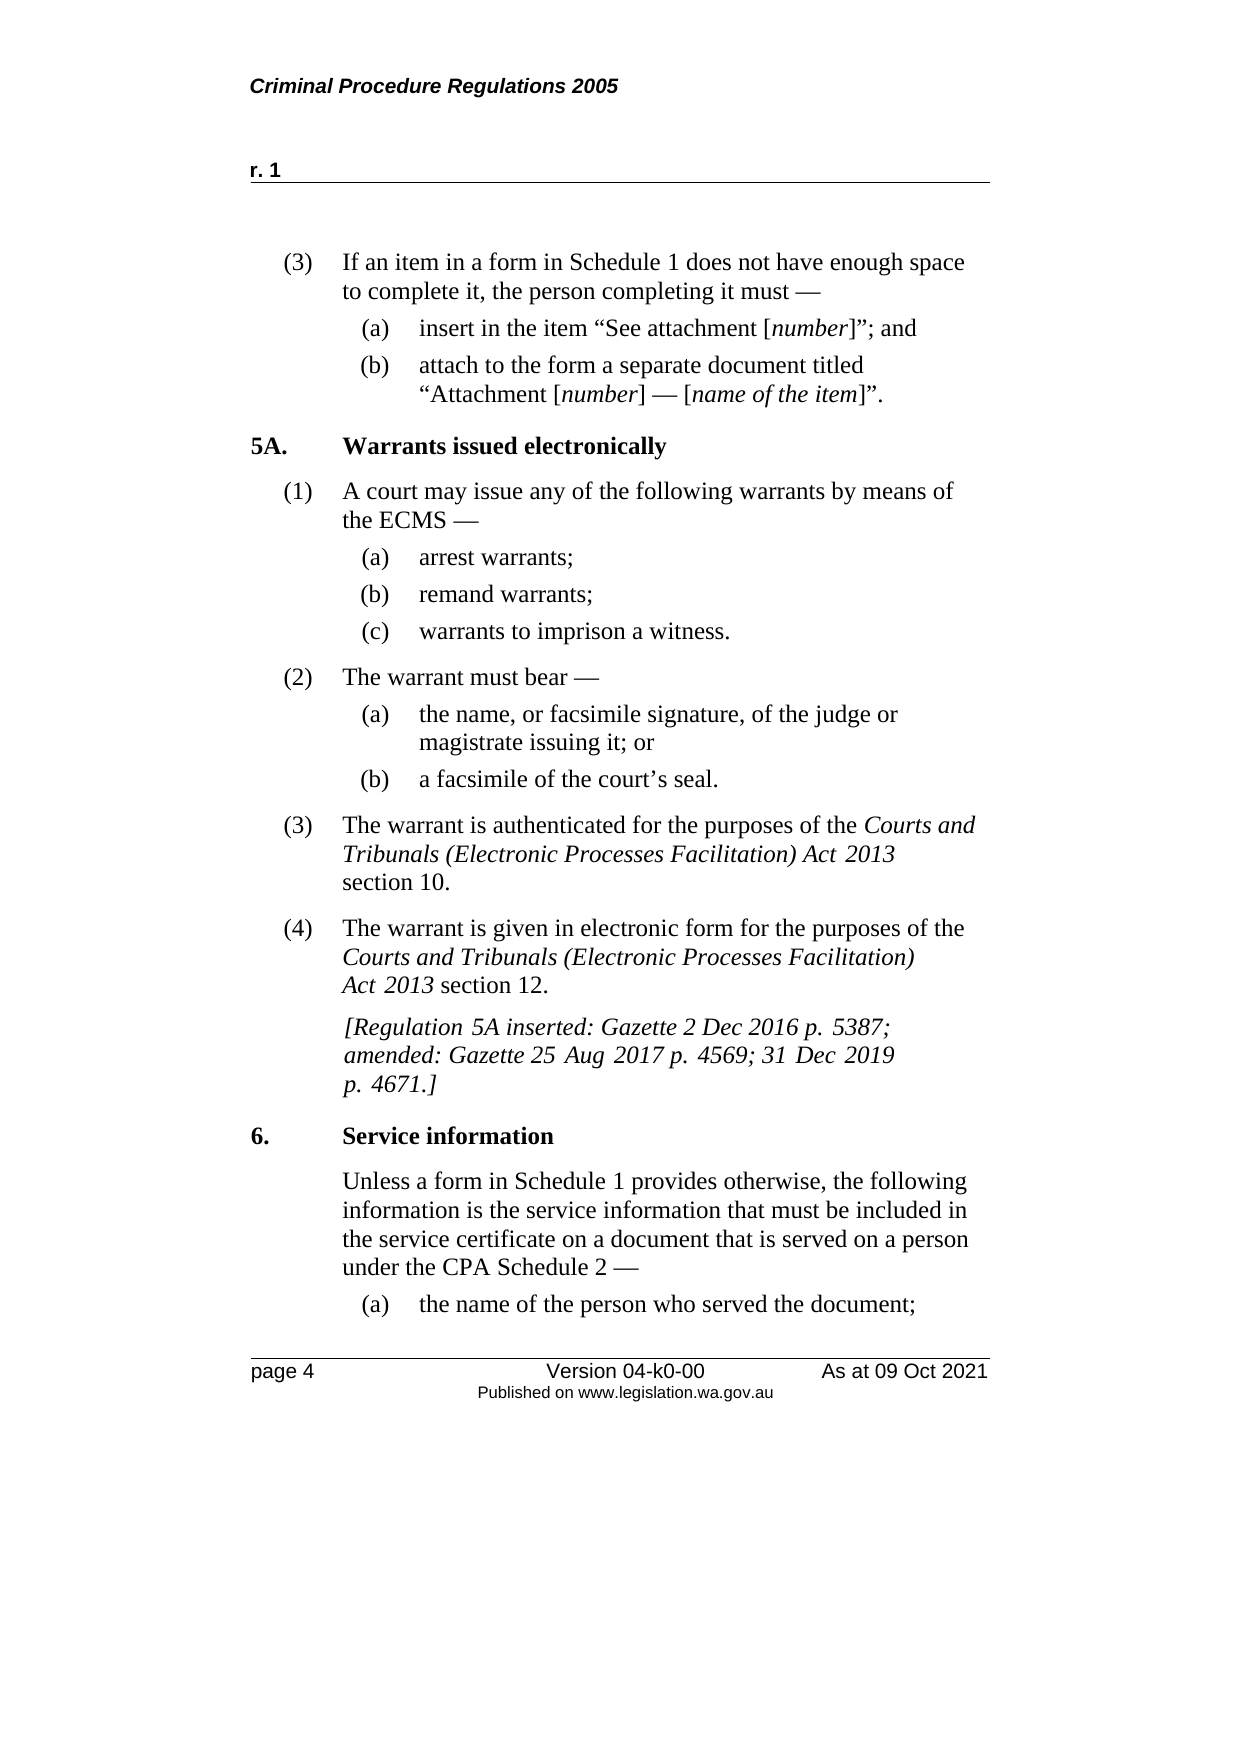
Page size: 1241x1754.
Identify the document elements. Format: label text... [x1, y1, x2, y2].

subtitle 6. Service information [251, 1121, 990, 1149]
text [Regulation 5A inserted: Gazette 2 Dec 2016 p. 5387; amended: Gazette 25 Aug 2017 p. 4569; 31 Dec 2019 p. 4671.] [251, 1012, 990, 1098]
text (b) remand warrants; [251, 579, 990, 608]
text (1) A court may issue any of the following warrants by means of the ECMS — [251, 476, 990, 534]
text (b) a facsimile of the court’s seal. [251, 764, 990, 793]
text (a) arrest warrants; [251, 542, 990, 571]
text (a) the name of the person who served the document; [251, 1289, 990, 1318]
text (4) The warrant is given in electronic form for the purposes of the Courts and Tribunals (Electronic Processes Facilitation) Act 2013 section 12. [251, 913, 990, 999]
text (c) warrants to imprison a witness. [251, 616, 990, 645]
subtitle 5A. Warrants issued electronically [251, 431, 990, 459]
text (a) the name, or facsimile signature, of the judge or magistrate issuing it; or [251, 699, 990, 756]
text (a) insert in the item “See attachment [number]”; and [251, 313, 990, 342]
text Unless a form in Schedule 1 provides otherwise, the following information is the service information that must be included in the service certificate on a document that is served on a person under the CPA Schedule 2 — [251, 1166, 990, 1281]
text (3) The warrant is authenticated for the purposes of the Courts and Tribunals (Electronic Processes Facilitation) Act 2013 section 10. [251, 810, 990, 896]
text (2) The warrant must bear — [251, 662, 990, 690]
text (3) If an item in a form in Schedule 1 does not have enough space to complete it, the person completing it must — [251, 247, 990, 305]
text (b) attach to the form a separate document titled “Attachment [number] — [name of the item]”. [251, 350, 990, 408]
